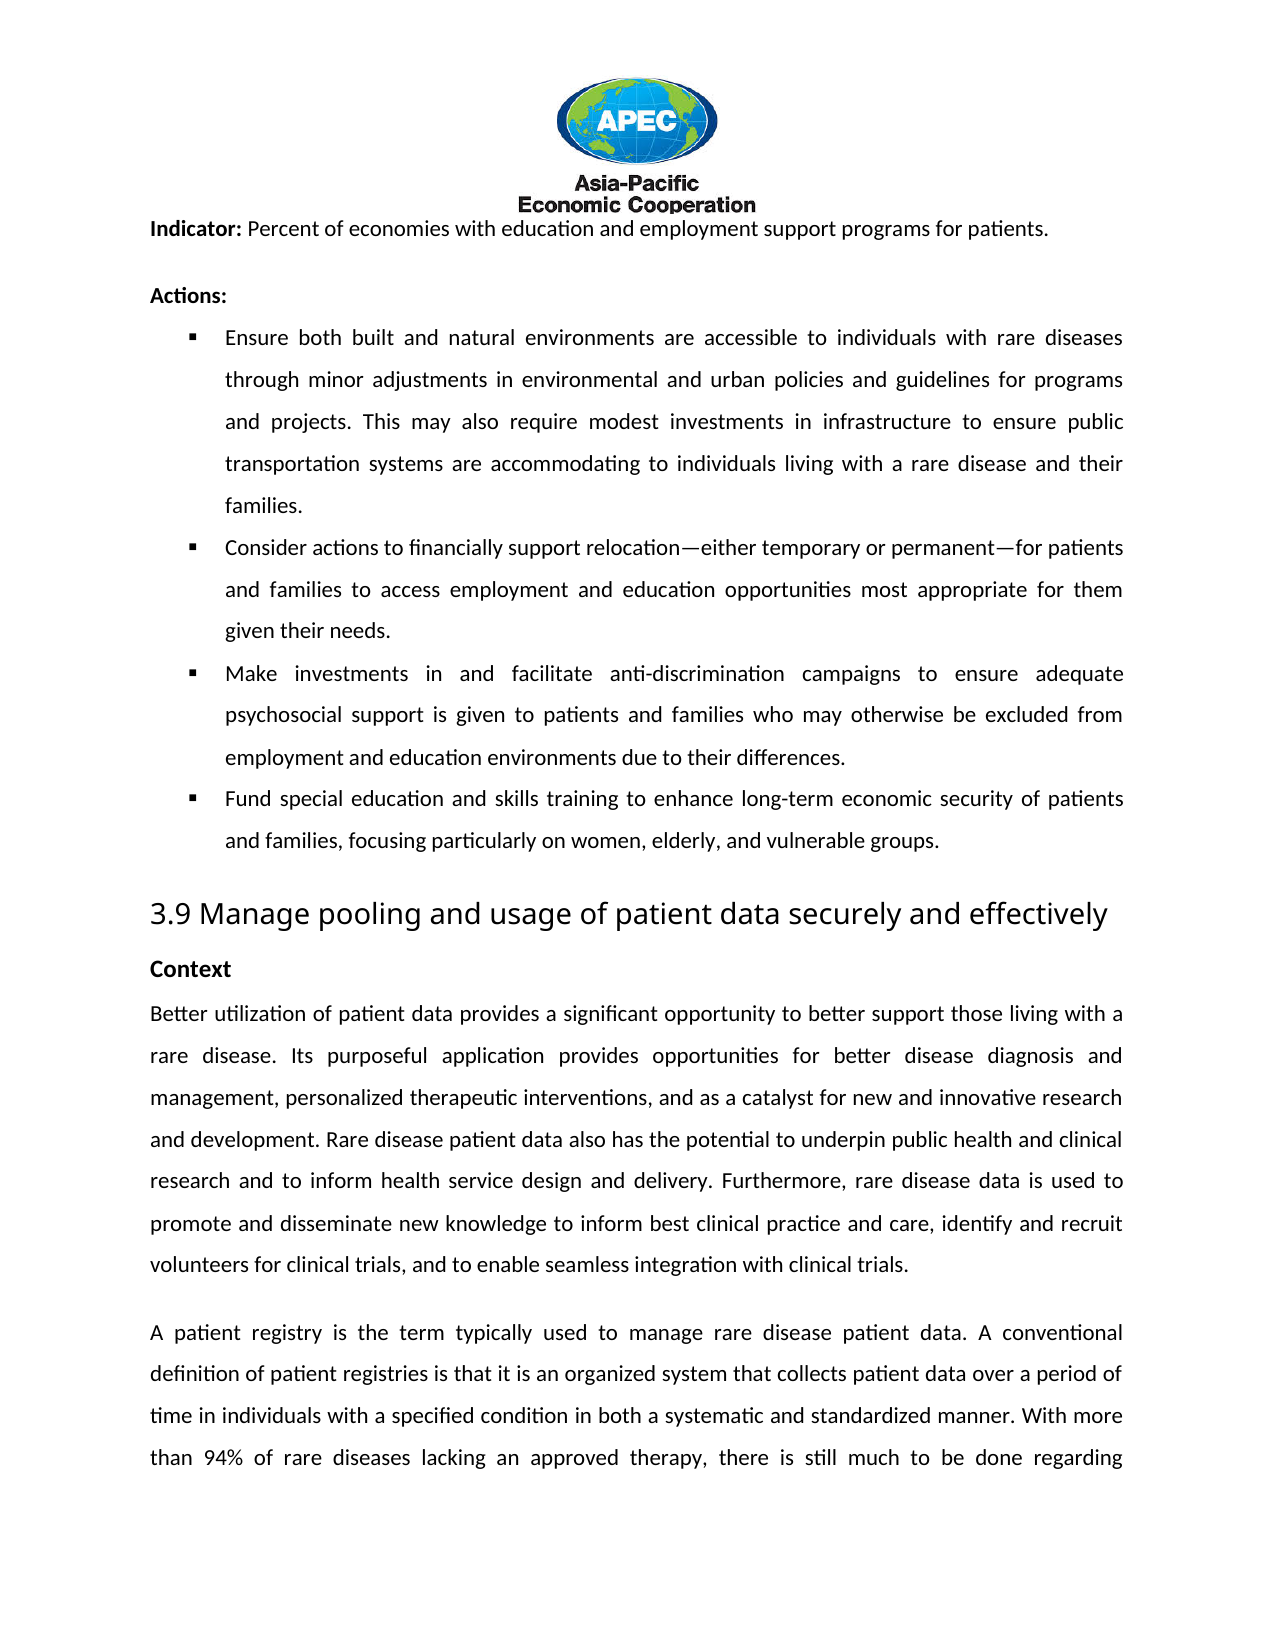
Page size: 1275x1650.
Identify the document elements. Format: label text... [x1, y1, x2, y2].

list Make investments in and facilitate anti-discrimination campaigns to ensure adequate psychosocial support is given to patients and families who may otherwise be excluded from employment and education environments due to their differences. [187, 659, 1125, 771]
list Consider actions to financially support relocation—either temporary or permanent—for patients and families to access employment and education opportunities most appropriate for them given their needs. [187, 533, 1125, 645]
text 3.9 Manage pooling and usage of patient data securely and effectively [150, 893, 1125, 933]
list Ensure both built and natural environments are accessible to individuals with rare diseases through minor adjustments in environmental and urban policies and guidelines for programs and projects. This may also require modest investments in infrastructure to ensure public transportation systems are accommodating to individuals living with a rare disease and their families. [187, 323, 1125, 519]
list Fund special education and skills training to enhance long-term economic security of patients and families, focusing particularly on women, elderly, and vulnerable groups. [187, 784, 1125, 854]
text Context [150, 953, 1125, 983]
text Better utilization of patient data provides a significant opportunity to better support those living with a rare disease. Its purposeful application provides opportunities for better disease diagnosis and management, personalized therapeutic interventions, and as a catalyst for new and innovative research and development. Rare disease patient data also has the potential to underpin public health and clinical research and to inform health service design and delivery. Furthermore, rare disease data is used to promote and disseminate new knowledge to inform best clinical practice and care, identify and recruit volunteers for clinical trials, and to enable seamless integration with clinical trials. [150, 999, 1125, 1279]
text Indicator: Percent of economies with education and employment support programs for patients. [150, 214, 1125, 242]
picture [517, 75, 758, 214]
text Actions: [150, 281, 1125, 309]
